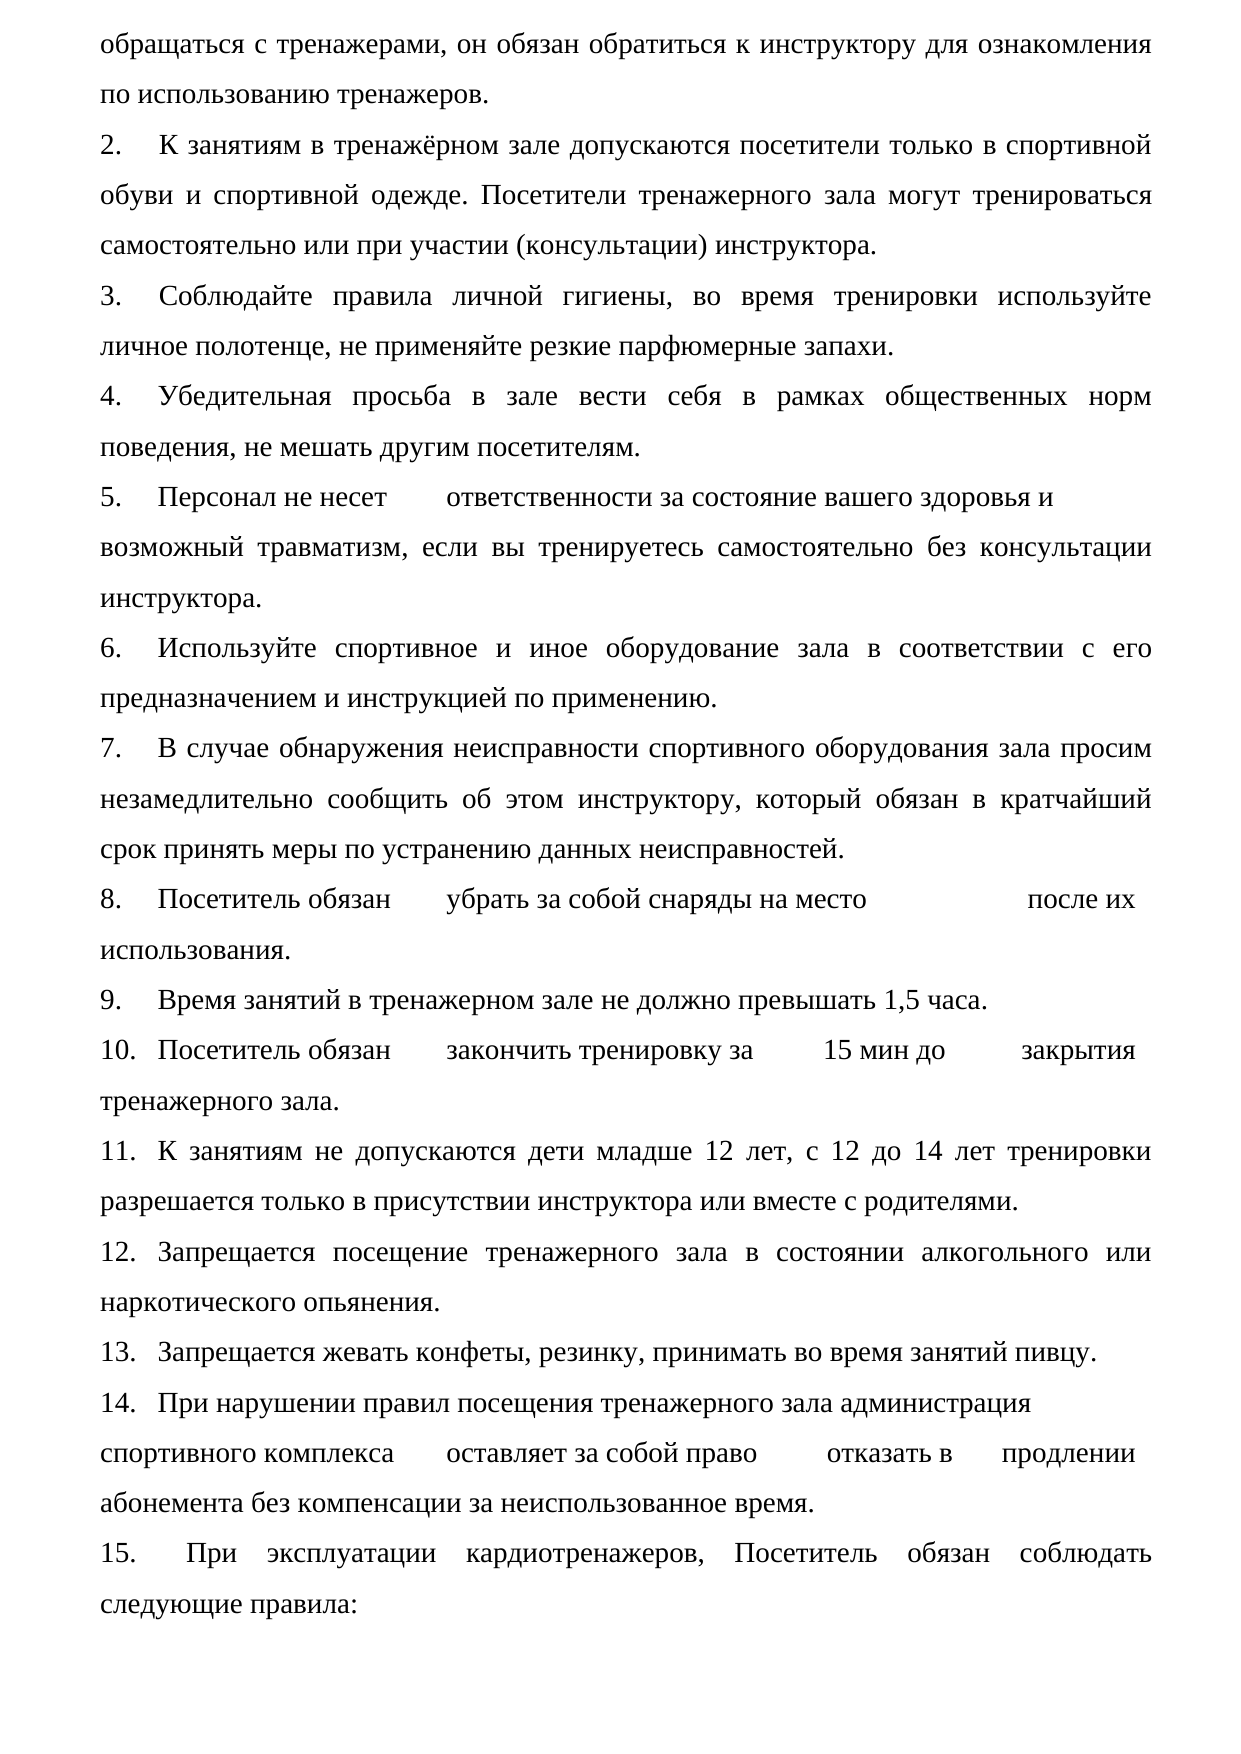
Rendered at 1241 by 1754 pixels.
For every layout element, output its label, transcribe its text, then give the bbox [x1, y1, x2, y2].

list Убедительная просьба в зале вести себя в рамках общественных норм поведения, не мешать другим посетителям. [100, 378, 1153, 462]
list Запрещается посещение тренажерного зала в состоянии алкогольного или наркотического опьянения. [100, 1234, 1153, 1318]
list Персонал не несет ответственности за состояние вашего здоровья и [100, 479, 1153, 513]
list В случае обнаружения неисправности спортивного оборудования зала просим незамедлительно сообщить об этом инструктору, который обязан в кратчайший срок принять меры по устранению данных неисправностей. [100, 731, 1153, 865]
list Время занятий в тренажерном зале не должно превышать 1,5 часа. [100, 982, 1153, 1016]
list Соблюдайте правила личной гигиены, во время тренировки используйте личное полотенце, не применяйте резкие парфюмерные запахи. [100, 278, 1153, 362]
list Запрещается жевать конфеты, резинку, принимать во время занятий пивцу. [100, 1334, 1153, 1368]
list К занятиям в тренажёрном зале допускаются посетители только в спортивной обуви и спортивной одежде. Посетители тренажерного зала могут тренироваться самостоятельно или при участии (консультации) инструктора. [100, 127, 1153, 261]
text спортивного комплекса оставляет за собой право отказать в продлении [100, 1435, 1153, 1468]
text абонемента без компенсации за неиспользованное время. [100, 1485, 1153, 1519]
text использования. [100, 932, 1153, 965]
list При эксплуатации кардиотренажеров, Посетитель обязан соблюдать следующие правила: [100, 1536, 1153, 1619]
list Посетитель обязан убрать за собой снаряды на место после их [100, 882, 1153, 915]
list Посетитель обязан закончить тренировку за 15 мин до закрытия [100, 1032, 1153, 1066]
text возможный травматизм, если вы тренируетесь самостоятельно без консультации инструктора. [100, 529, 1153, 613]
text тренажерного зала. [100, 1083, 1153, 1116]
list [100, 26, 1153, 110]
list К занятиям не допускаются дети младше 12 лет, с 12 до 14 лет тренировки разрешается только в присутствии инструктора или вместе с родителями. [100, 1133, 1153, 1217]
list Используйте спортивное и иное оборудование зала в соответствии с его предназначением и инструкцией по применению. [100, 630, 1153, 714]
list При нарушении правил посещения тренажерного зала администрация [100, 1385, 1153, 1418]
